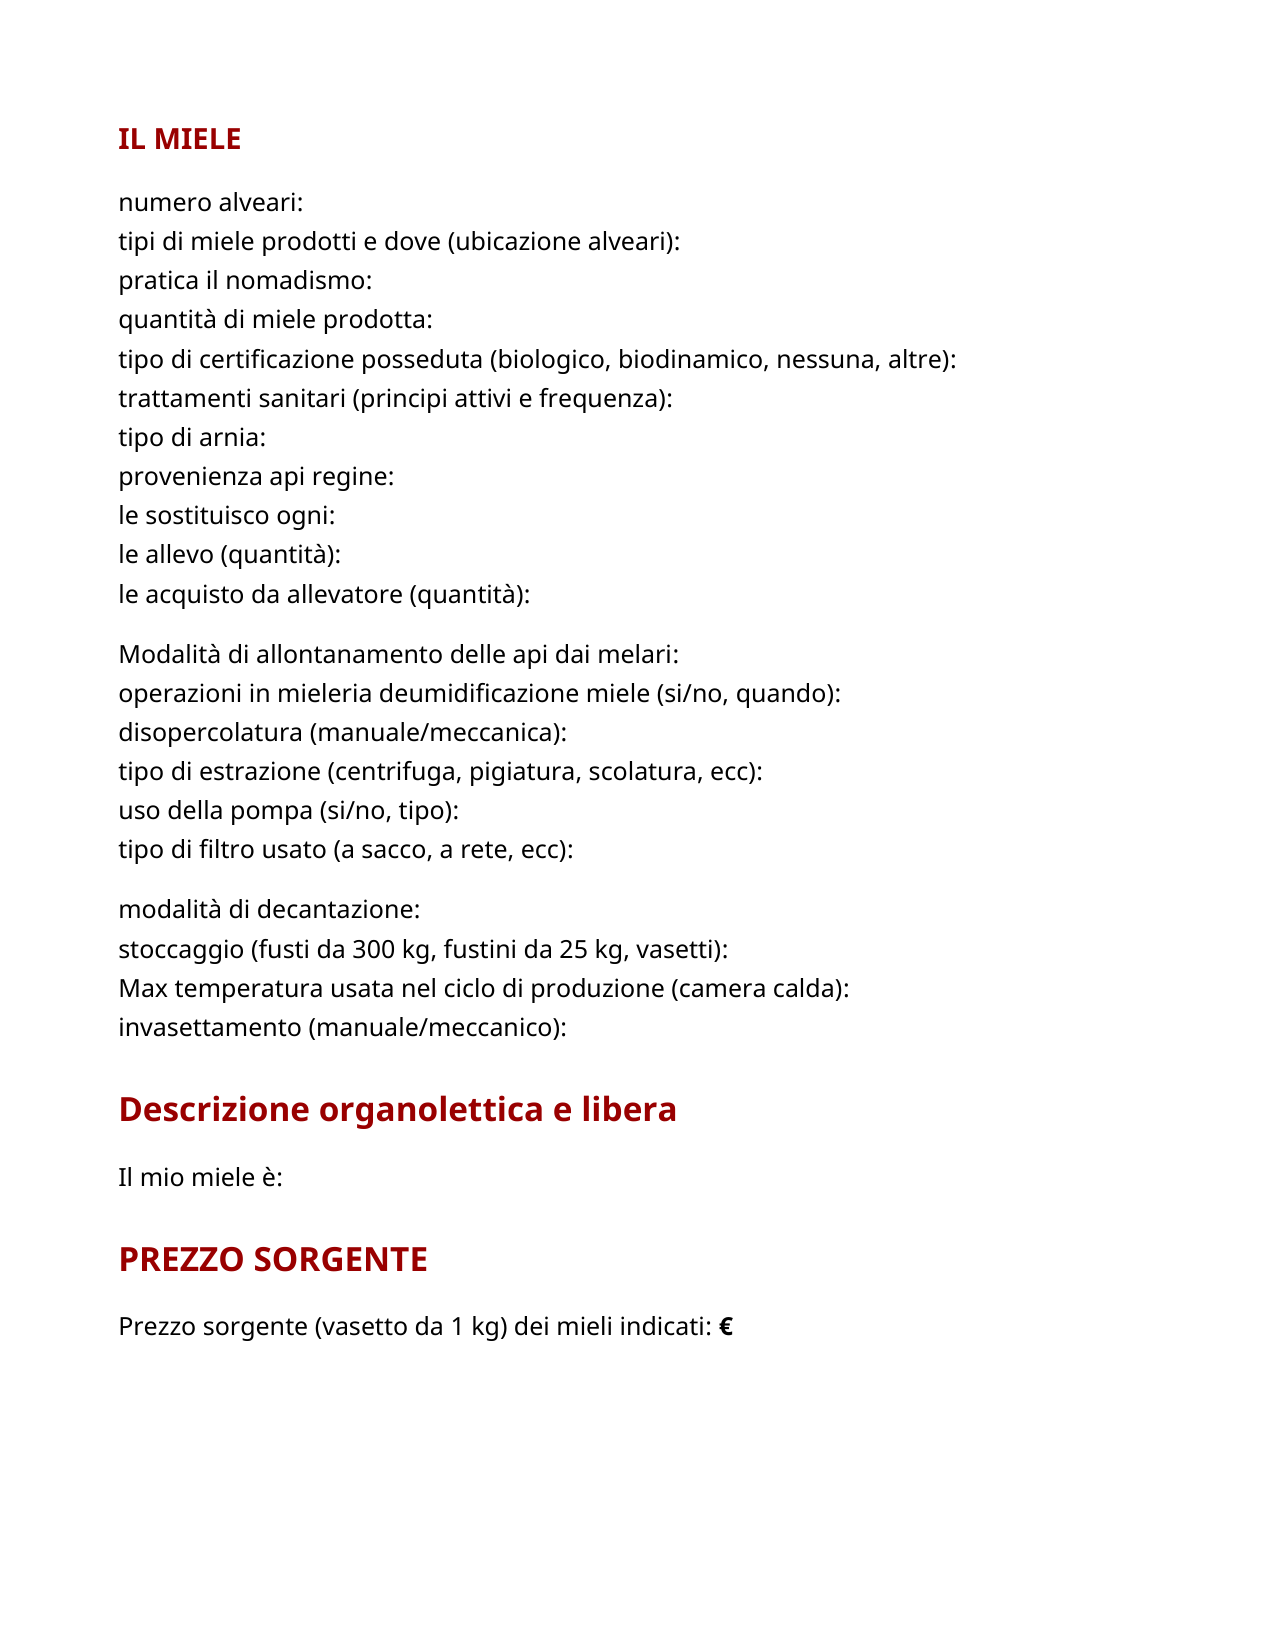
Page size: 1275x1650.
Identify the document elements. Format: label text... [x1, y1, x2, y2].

text Prezzo sorgente (vasetto da 1 kg) dei mieli indicati: € [118, 1309, 1157, 1343]
subtitle Descrizione organolettica e libera [118, 1086, 1157, 1132]
subtitle IL MIELE [118, 118, 1157, 158]
text Modalità di allontanamento delle api dai melari: operazioni in mieleria deumidificazione miele (si/no, quando): disopercolatura (manuale/meccanica): tipo di estrazione (centrifuga, pigiatura, scolatura, ecc): uso della pompa (si/no, tipo): tipo di filtro usato (a sacco, a rete, ecc): [118, 636, 1157, 866]
text numero alveari: tipi di miele prodotti e dove (ubicazione alveari): pratica il nomadismo: quantità di miele prodotta: tipo di certificazione posseduta (biologico, biodinamico, nessuna, altre): trattamenti sanitari (principi attivi e frequenza): tipo di arnia: provenienza api regine: le sostituisco ogni: le allevo (quantità): le acquisto da allevatore (quantità): [118, 184, 1157, 610]
text modalità di decantazione: stoccaggio (fusti da 300 kg, fustini da 25 kg, vasetti): Max temperatura usata nel ciclo di produzione (camera calda): invasettamento (manuale/meccanico): [118, 892, 1165, 1044]
text Il mio miele è: [118, 1159, 1157, 1193]
subtitle PREZZO SORGENTE [118, 1236, 1157, 1281]
